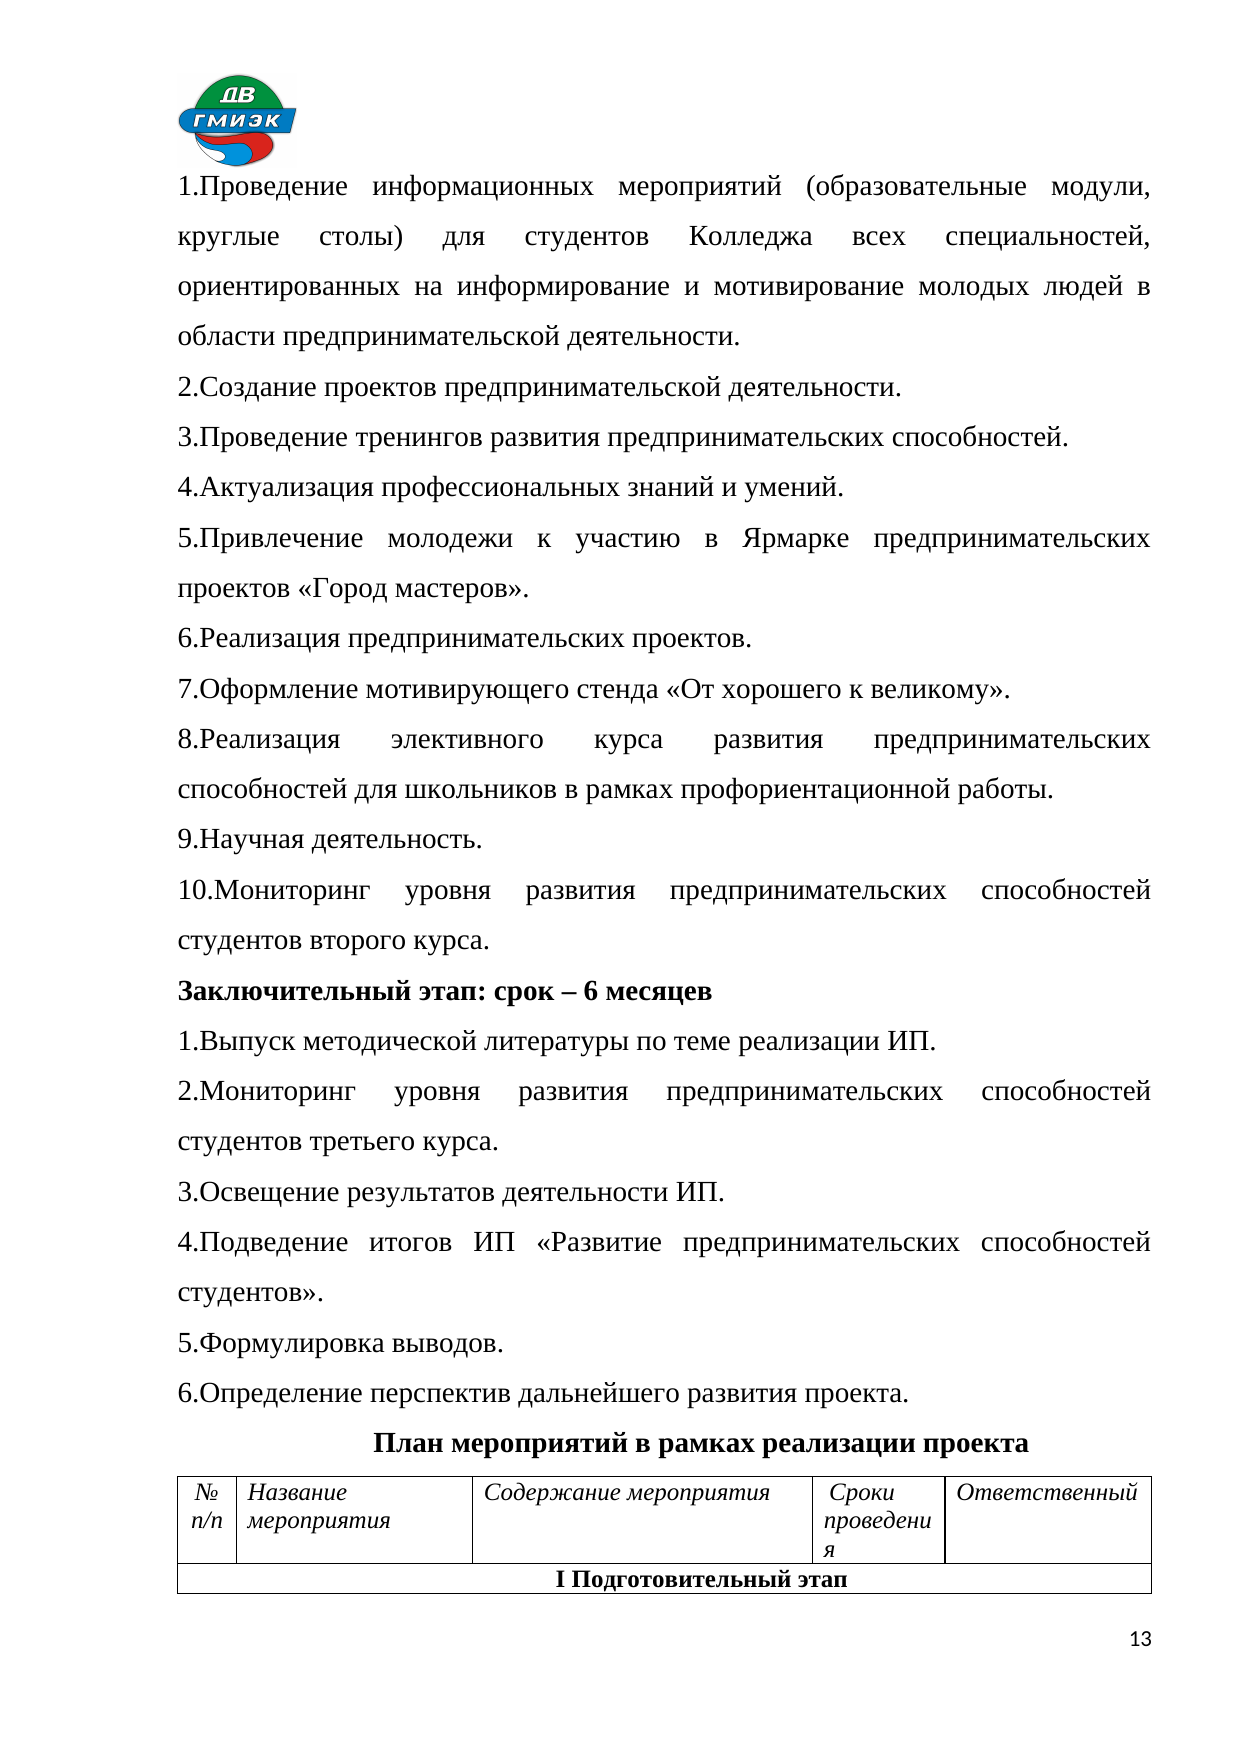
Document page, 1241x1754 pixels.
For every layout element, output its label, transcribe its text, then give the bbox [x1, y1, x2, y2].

text 3.Проведение тренингов развития предпринимательских способностей. [177, 419, 1152, 453]
list 2.Мониторинг уровня развития предпринимательских способностей студентов третьего курса. [177, 1073, 1152, 1157]
table_header № п/п [178, 1477, 236, 1563]
text 10.Мониторинг уровня развития предпринимательских способностей студентов второго курса. [177, 872, 1152, 956]
text 6.Реализация предпринимательских проектов. [177, 620, 1152, 654]
text Заключительный этап: срок – 6 месяцев [177, 973, 1152, 1006]
table_cell I Подготовительный этап [178, 1564, 1151, 1593]
table_header Сроки проведения [813, 1477, 944, 1563]
text 1.Проведение информационных мероприятий (образовательные модули, круглые столы) для студентов Колледжа всех специальностей, ориентированных на информирование и мотивирование молодых людей в области предпринимательской деятельности. [177, 168, 1152, 352]
text 5.Формулировка выводов. [177, 1325, 1152, 1358]
text 4.Актуализация профессиональных знаний и умений. [177, 469, 1152, 503]
text План мероприятий в рамках реализации проекта [177, 1425, 1152, 1459]
list 4.Подведение итогов ИП «Развитие предпринимательских способностей студентов». [177, 1224, 1152, 1308]
text 5.Привлечение молодежи к участию в Ярмарке предпринимательских проектов «Город мастеров». [177, 520, 1152, 604]
text 9.Научная деятельность. [177, 822, 1152, 855]
text 2.Создание проектов предпринимательской деятельности. [177, 369, 1152, 402]
list 3.Освещение результатов деятельности ИП. [177, 1174, 1152, 1207]
list 1.Выпуск методической литературы по теме реализации ИП. [177, 1023, 1152, 1056]
text 8.Реализация элективного курса развития предпринимательских способностей для школьников в рамках профориентационной работы. [177, 721, 1152, 805]
table_header Название мероприятия [237, 1477, 472, 1563]
table_header Содержание мероприятия [473, 1477, 812, 1563]
text 7.Оформление мотивирующего стенда «От хорошего к великому». [177, 671, 1152, 704]
table_header Ответственный [946, 1477, 1151, 1563]
picture [177, 73, 298, 168]
text 6.Определение перспектив дальнейшего развития проекта. [177, 1375, 1152, 1409]
